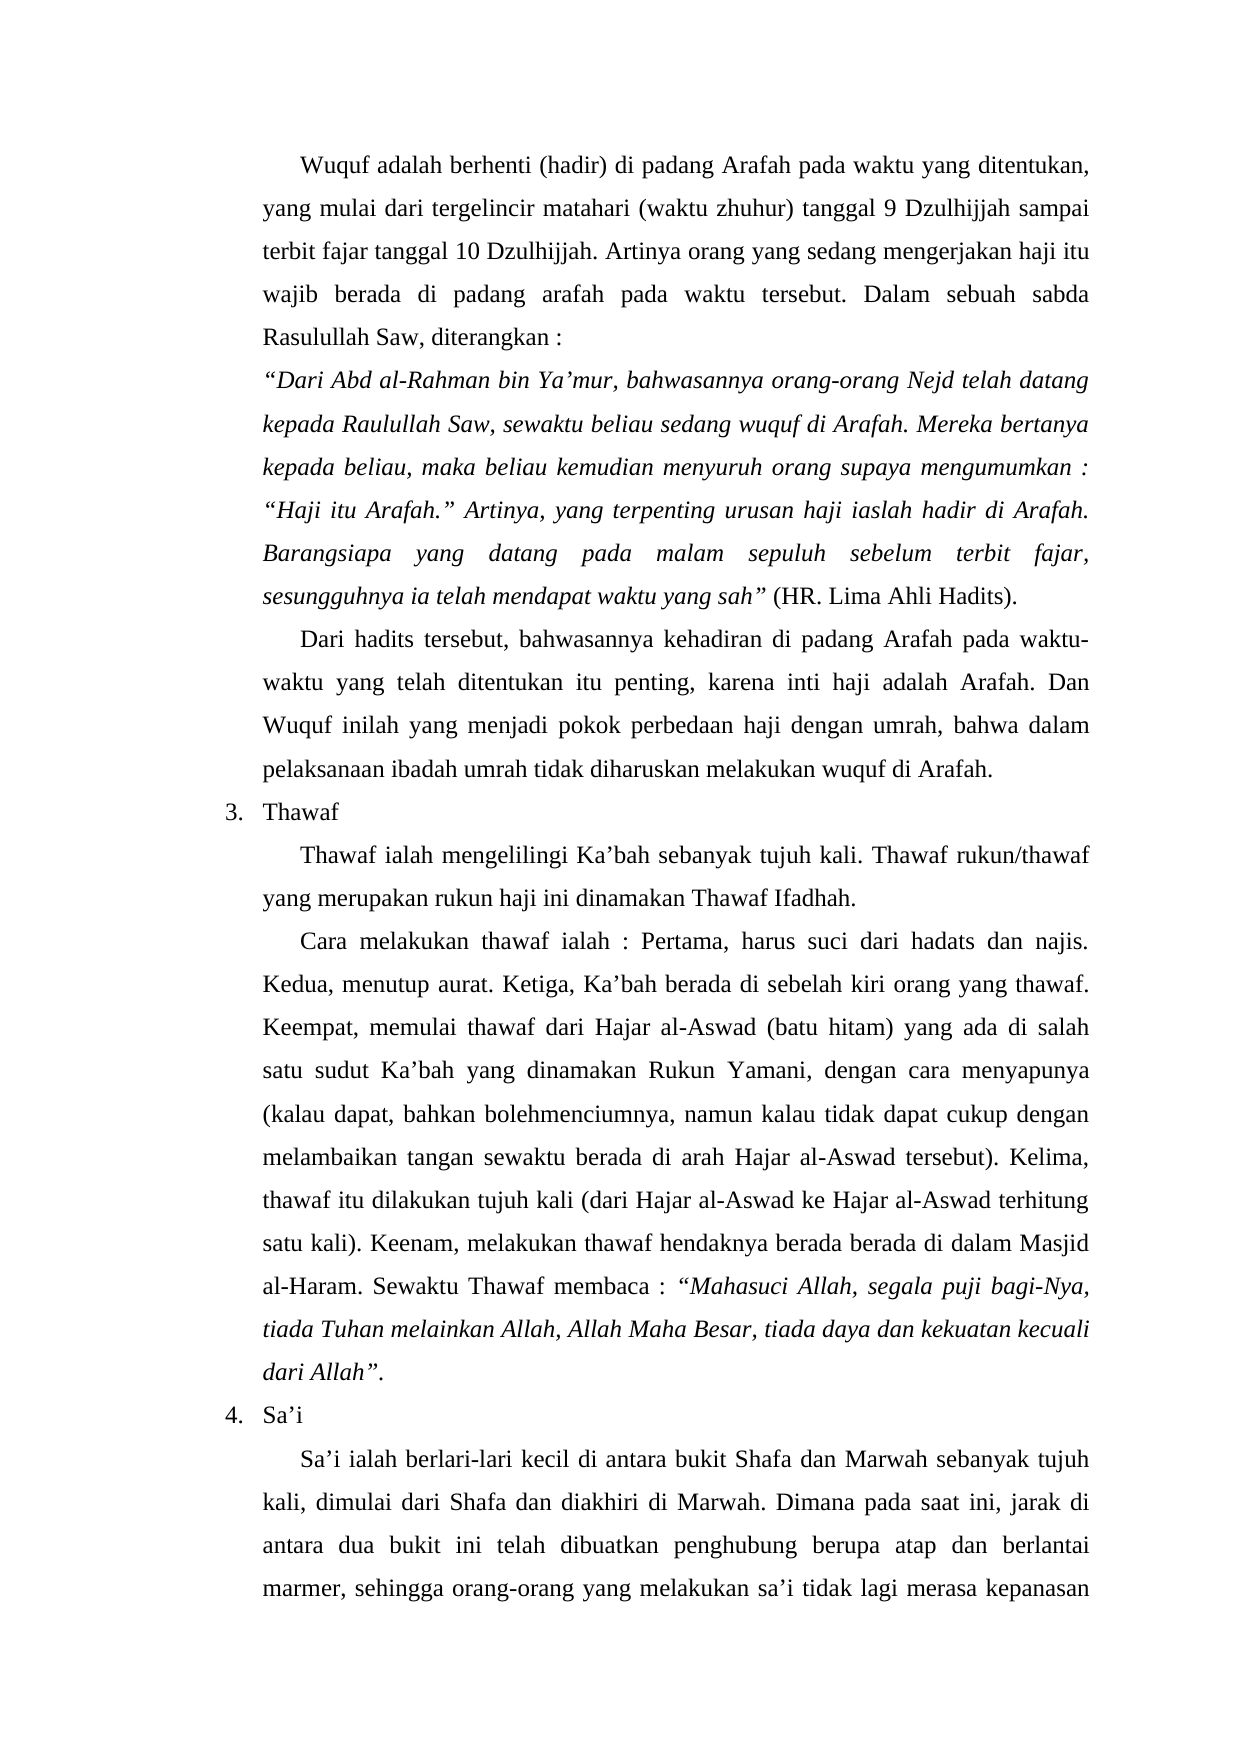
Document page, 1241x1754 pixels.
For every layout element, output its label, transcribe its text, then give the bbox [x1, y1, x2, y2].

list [262, 1444, 1090, 1602]
list Cara melakukan thawaf ialah : Pertama, harus suci dari hadats dan najis. Kedua, menutup aurat. Ketiga, Ka’bah berada di sebelah kiri orang yang thawaf. Keempat, memulai thawaf dari Hajar al-Aswad (batu hitam) yang ada di salah satu sudut Ka’bah yang dinamakan Rukun Yamani, dengan cara menyapunya (kalau dapat, bahkan bolehmenciumnya, namun kalau tidak dapat cukup dengan melambaikan tangan sewaktu berada di arah Hajar al-Aswad tersebut). Kelima, thawaf itu dilakukan tujuh kali (dari Hajar al-Aswad ke Hajar al-Aswad terhitung satu kali). Keenam, melakukan thawaf hendaknya berada berada di dalam Masjid al-Haram. Sewaktu Thawaf membaca : “Mahasuci Allah, segala puji bagi-Nya, tiada Tuhan melainkan Allah, Allah Maha Besar, tiada daya dan kekuatan kecuali dari Allah”. [262, 926, 1090, 1386]
list Thawaf [225, 797, 1090, 826]
list Sa’i [225, 1401, 1090, 1429]
list Thawaf ialah mengelilingi Ka’bah sebanyak tujuh kali. Thawaf rukun/thawaf yang merupakan rukun haji ini dinamakan Thawaf Ifadhah. [262, 840, 1090, 912]
list “Dari Abd al-Rahman bin Ya’mur, bahwasannya orang-orang Nejd telah datang kepada Raulullah Saw, sewaktu beliau sedang wuquf di Arafah. Mereka bertanya kepada beliau, maka beliau kemudian menyuruh orang supaya mengumumkan : “Haji itu Arafah.” Artinya, yang terpenting urusan haji iaslah hadir di Arafah. Barangsiapa yang datang pada malam sepuluh sebelum terbit fajar, sesungguhnya ia telah mendapat waktu yang sah” (HR. Lima Ahli Hadits). [262, 366, 1090, 610]
list Wuquf adalah berhenti (hadir) di padang Arafah pada waktu yang ditentukan, yang mulai dari tergelincir matahari (waktu zhuhur) tanggal 9 Dzulhijjah sampai terbit fajar tanggal 10 Dzulhijjah. Artinya orang yang sedang mengerjakan haji itu wajib berada di padang arafah pada waktu tersebut. Dalam sebuah sabda Rasulullah Saw, diterangkan : [262, 150, 1090, 351]
list Dari hadits tersebut, bahwasannya kehadiran di padang Arafah pada waktu-waktu yang telah ditentukan itu penting, karena inti haji adalah Arafah. Dan Wuquf inilah yang menjadi pokok perbedaan haji dengan umrah, bahwa dalam pelaksanaan ibadah umrah tidak diharuskan melakukan wuquf di Arafah. [262, 624, 1090, 782]
